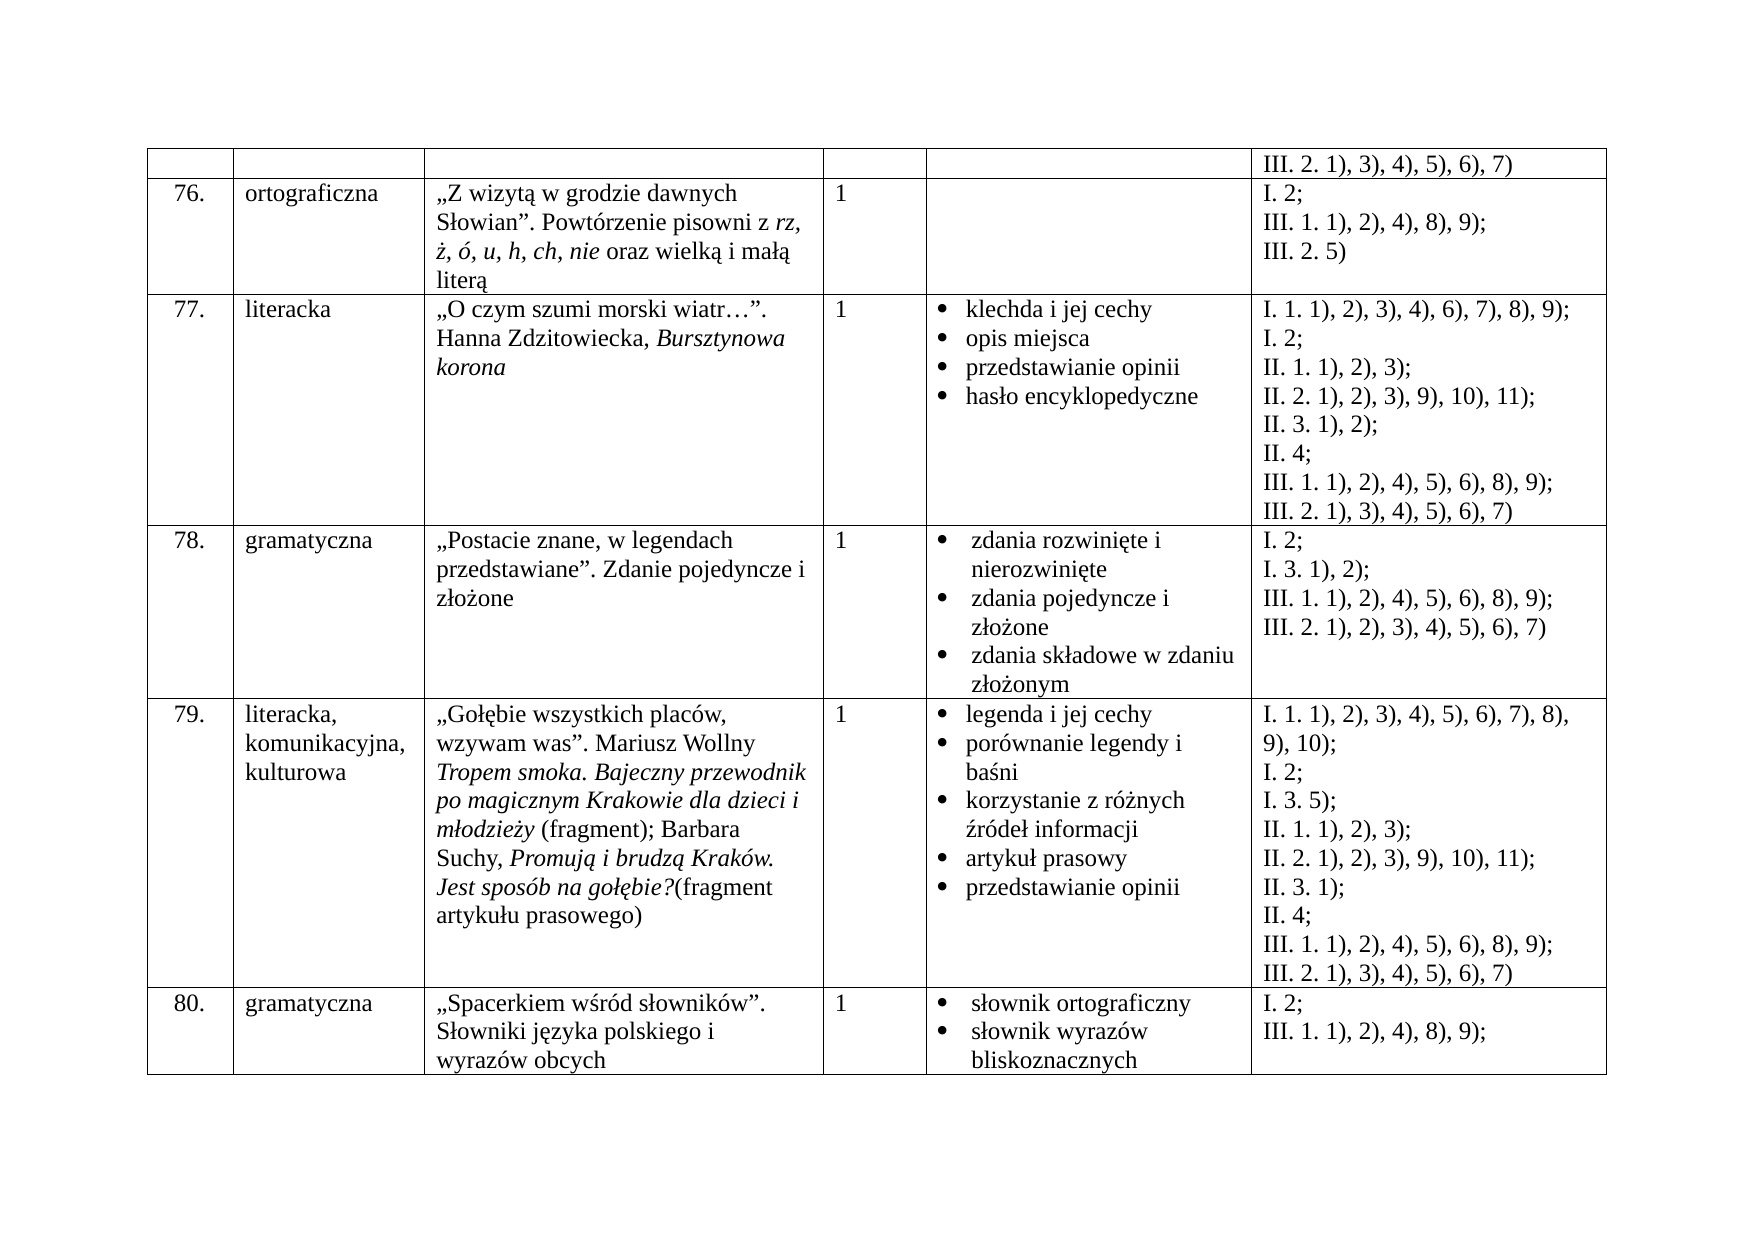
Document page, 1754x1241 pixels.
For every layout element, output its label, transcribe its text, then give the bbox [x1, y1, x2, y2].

table_cell 1 [824, 526, 926, 698]
table_cell [148, 699, 233, 987]
table_cell [148, 295, 233, 524]
table_cell I. 1. 1), 2), 3), 4), 6), 7), 8), 9); I. 2; II. 1. 1), 2), 3); II. 2. 1), 2), 3), 9), 10), 11); II. 3. 1), 2); II. 4; III. 1. 1), 2), 4), 5), 6), 8), 9); III. 2. 1), 3), 4), 5), 6), 7) [1252, 295, 1606, 524]
table_cell „Z wizytą w grodzie dawnych Słowian”. Powtórzenie pisowni z rz, ż, ó, u, h, ch, nie oraz wielką i małą literą [425, 179, 823, 293]
table_cell gramatyczna [234, 988, 424, 1074]
table_cell [927, 179, 1251, 293]
table_cell gramatyczna [234, 526, 424, 698]
table_cell 1 [824, 179, 926, 293]
table_cell „Gołębie wszystkich placów, wzywam was”. Mariusz Wollny Tropem smoka. Bajeczny przewodnik po magicznym Krakowie dla dzieci i młodzieży (fragment); Barbara Suchy, Promują i brudzą Kraków. Jest sposób na gołębie?(fragment artykułu prasowego) [425, 699, 823, 987]
table_cell „Postacie znane, w legendach przedstawiane”. Zdanie pojedyncze i złożone [425, 526, 823, 698]
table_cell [1252, 149, 1606, 177]
table_cell klechda i jej cechy opis miejsca przedstawianie opinii hasło encyklopedyczne [927, 295, 1251, 524]
table_cell literacka, komunikacyjna, kulturowa [234, 699, 424, 987]
table_cell 1 [824, 988, 926, 1074]
table_cell [148, 179, 233, 293]
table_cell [927, 988, 1251, 1074]
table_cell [425, 149, 823, 177]
table_cell 1 [824, 149, 926, 177]
table_cell 1 [824, 295, 926, 524]
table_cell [425, 988, 823, 1074]
table_cell literacka [234, 295, 424, 524]
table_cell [234, 149, 424, 177]
table_cell I. 2; I. 3. 1), 2); III. 1. 1), 2), 4), 5), 6), 8), 9); III. 2. 1), 2), 3), 4), 5), 6), 7) [1252, 526, 1606, 698]
table_cell ortograficzna [234, 179, 424, 293]
table_cell [148, 149, 233, 177]
table_cell „O czym szumi morski wiatr…”. Hanna Zdzitowiecka, Bursztynowa korona [425, 295, 823, 524]
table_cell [927, 149, 1251, 177]
table_cell legenda i jej cechy porównanie legendy i baśni korzystanie z różnych źródeł informacji artykuł prasowy przedstawianie opinii [927, 699, 1251, 987]
table_cell I. 2; III. 1. 1), 2), 4), 8), 9); III. 2. 5) [1252, 179, 1606, 293]
table_cell 1 [824, 699, 926, 987]
table_cell zdania rozwinięte i nierozwinięte zdania pojedyncze i złożone zdania składowe w zdaniu złożonym [927, 526, 1251, 698]
table_cell [148, 988, 233, 1074]
table_cell I. 1. 1), 2), 3), 4), 5), 6), 7), 8), 9), 10); I. 2; I. 3. 5); II. 1. 1), 2), 3); II. 2. 1), 2), 3), 9), 10), 11); II. 3. 1); II. 4; III. 1. 1), 2), 4), 5), 6), 8), 9); III. 2. 1), 3), 4), 5), 6), 7) [1252, 699, 1606, 987]
table_cell [148, 526, 233, 698]
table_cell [1252, 988, 1606, 1074]
